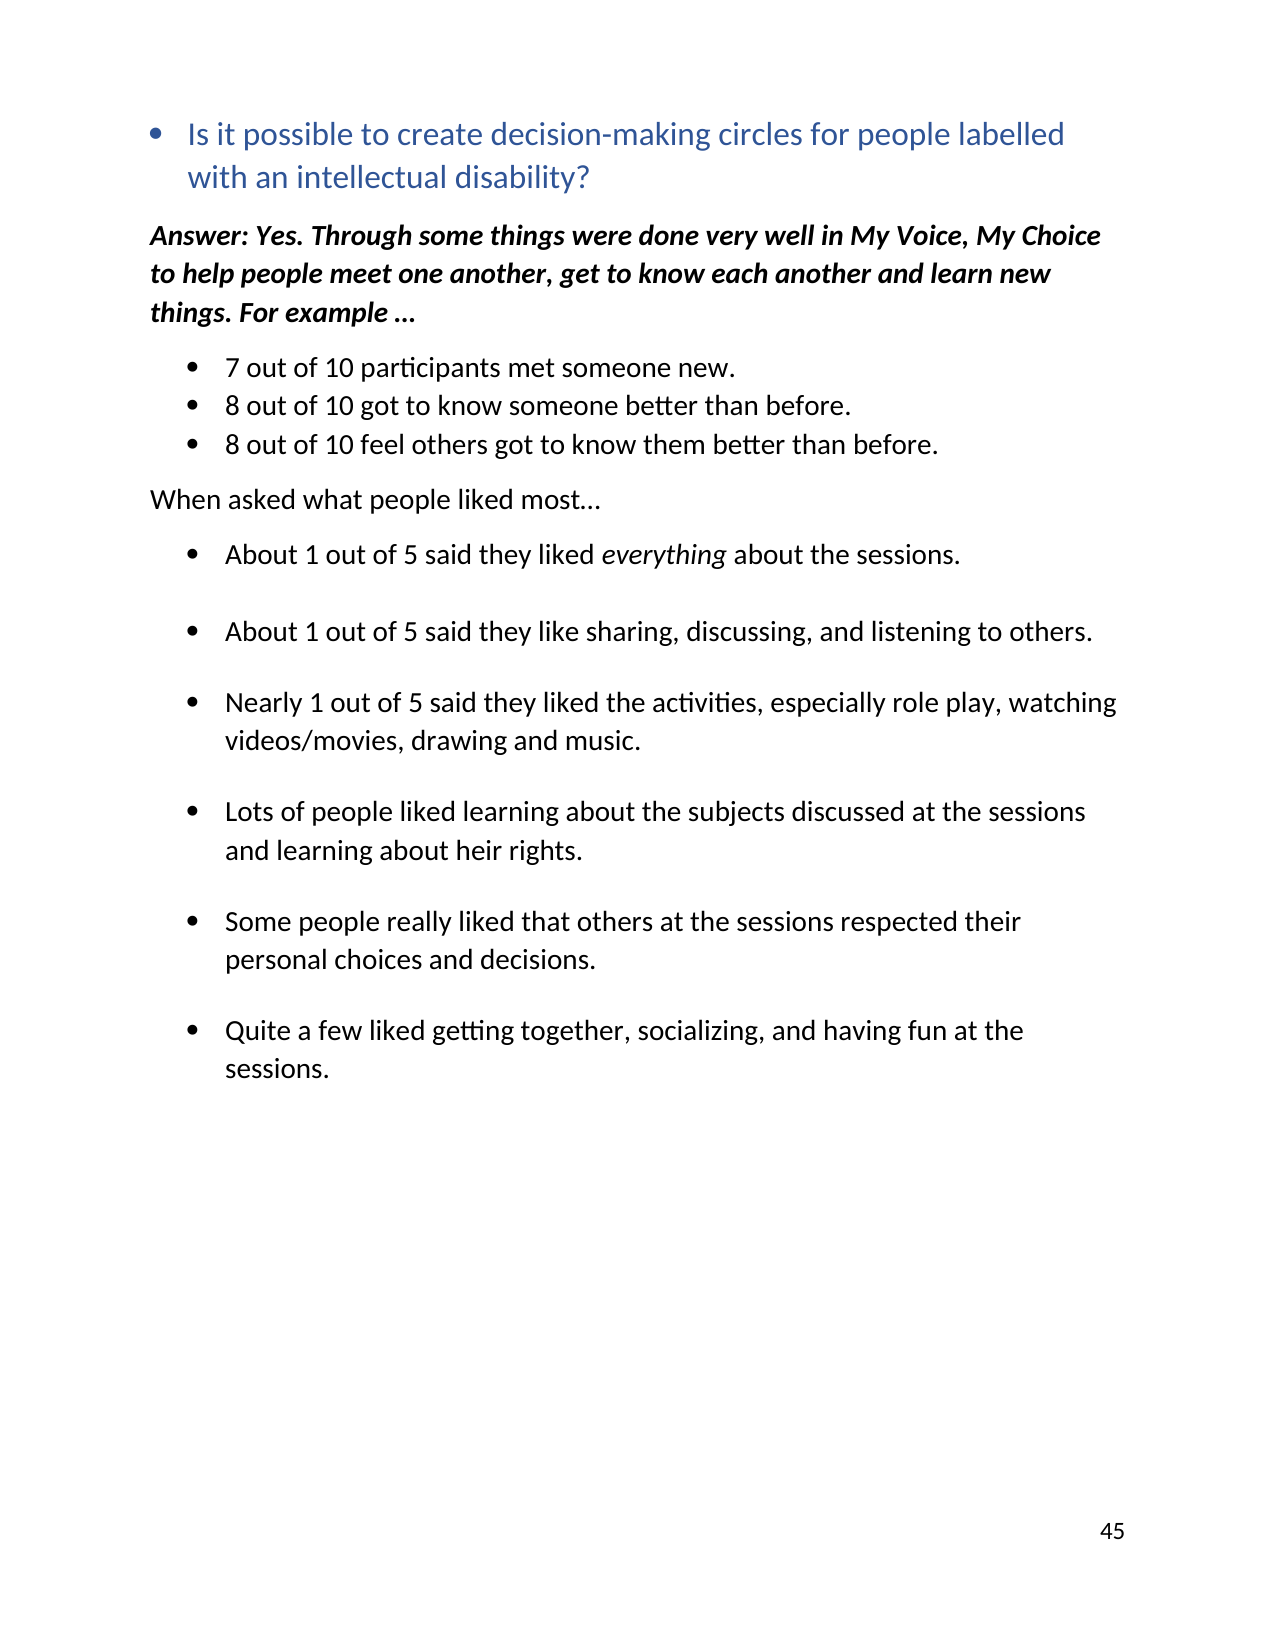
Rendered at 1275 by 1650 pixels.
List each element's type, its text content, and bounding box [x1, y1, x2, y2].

list Quite a few liked getting together, socializing, and having fun at the sessions. [187, 1012, 1125, 1086]
list Nearly 1 out of 5 said they liked the activities, especially role play, watching videos/movies, drawing and music. [187, 684, 1125, 791]
list Some people really liked that others at the sessions respected their personal choices and decisions. [187, 903, 1125, 1010]
list About 1 out of 5 said they like sharing, discussing, and listening to others. [187, 613, 1125, 682]
list 8 out of 10 got to know someone better than before. [187, 387, 1125, 423]
list Is it possible to create decision-making circles for people labelled with an intellectual disability? [150, 112, 1125, 197]
list 8 out of 10 feel others got to know them better than before. [187, 426, 1125, 462]
text When asked what people liked most… [150, 481, 1125, 517]
list About 1 out of 5 said they liked everything about the sessions. [187, 536, 1125, 572]
list Lots of people liked learning about the subjects discussed at the sessions and learning about heir rights. [187, 793, 1125, 900]
text Answer: Yes. Through some things were done very well in My Voice, My Choice to help people meet one another, get to know each another and learn new things. For example … [150, 217, 1125, 329]
list 7 out of 10 participants met someone new. [187, 349, 1125, 385]
